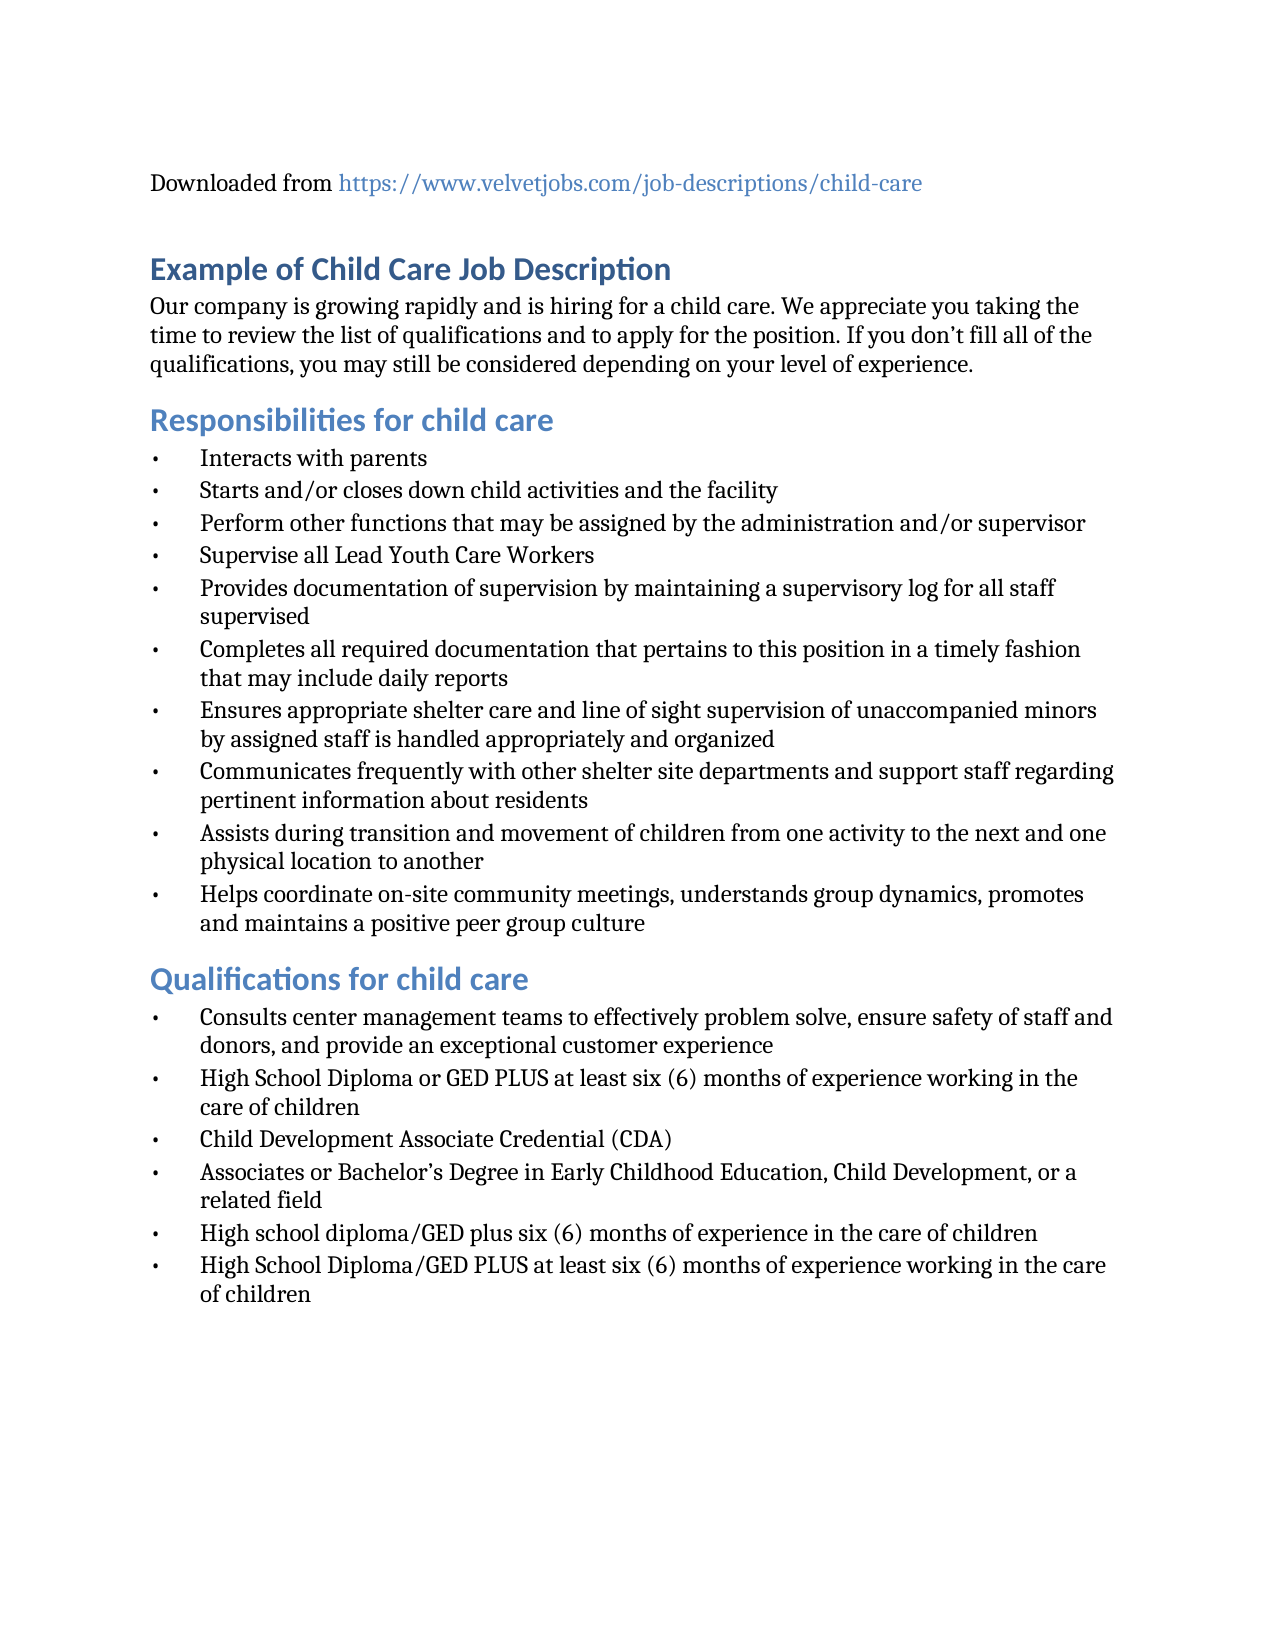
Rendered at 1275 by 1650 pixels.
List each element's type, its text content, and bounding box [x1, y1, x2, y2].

text Downloaded from https://www.velvetjobs.com/job-descriptions/child-care [150, 169, 1125, 197]
subtitle Qualifications for child care [150, 958, 1125, 999]
list Perform other functions that may be assigned by the administration and/or supervisor [150, 508, 1125, 537]
list Completes all required documentation that pertains to this position in a timely fashion that may include daily reports [150, 635, 1125, 692]
list Consults center management teams to effectively problem solve, ensure safety of staff and donors, and provide an exceptional customer experience [150, 1003, 1125, 1060]
subtitle Responsibilities for child care [150, 399, 1125, 440]
list High School Diploma/GED PLUS at least six (6) months of experience working in the care of children [150, 1251, 1125, 1309]
list Supervise all Lead Youth Care Workers [150, 541, 1125, 570]
list High School Diploma or GED PLUS at least six (6) months of experience working in the care of children [150, 1064, 1125, 1121]
list High school diploma/GED plus six (6) months of experience in the care of children [150, 1219, 1125, 1248]
list Child Development Associate Credential (CDA) [150, 1125, 1125, 1154]
list Provides documentation of supervision by maintaining a supervisory log for all staff supervised [150, 573, 1125, 631]
text Our company is growing rapidly and is hiring for a child care. We appreciate you taking the time to review the list of qualifications and to apply for the position. If you don’t fill all of the qualifications, you may still be considered depending on your level of experience. [150, 292, 1125, 378]
list Starts and/or closes down child activities and the facility [150, 476, 1125, 505]
list Associates or Bachelor’s Degree in Early Childhood Education, Child Development, or a related field [150, 1158, 1125, 1215]
list Ensures appropriate shelter care and line of sight supervision of unaccompanied minors by assigned staff is handled appropriately and organized [150, 696, 1125, 753]
list Communicates frequently with other shelter site departments and support staff regarding pertinent information about residents [150, 757, 1125, 815]
list Interacts with parents [150, 443, 1125, 472]
list Assists during transition and movement of children from one activity to the next and one physical location to another [150, 818, 1125, 876]
list Helps coordinate on-site community meetings, understands group dynamics, promotes and maintains a positive peer group culture [150, 880, 1125, 937]
subtitle Example of Child Care Job Description [150, 247, 1125, 288]
